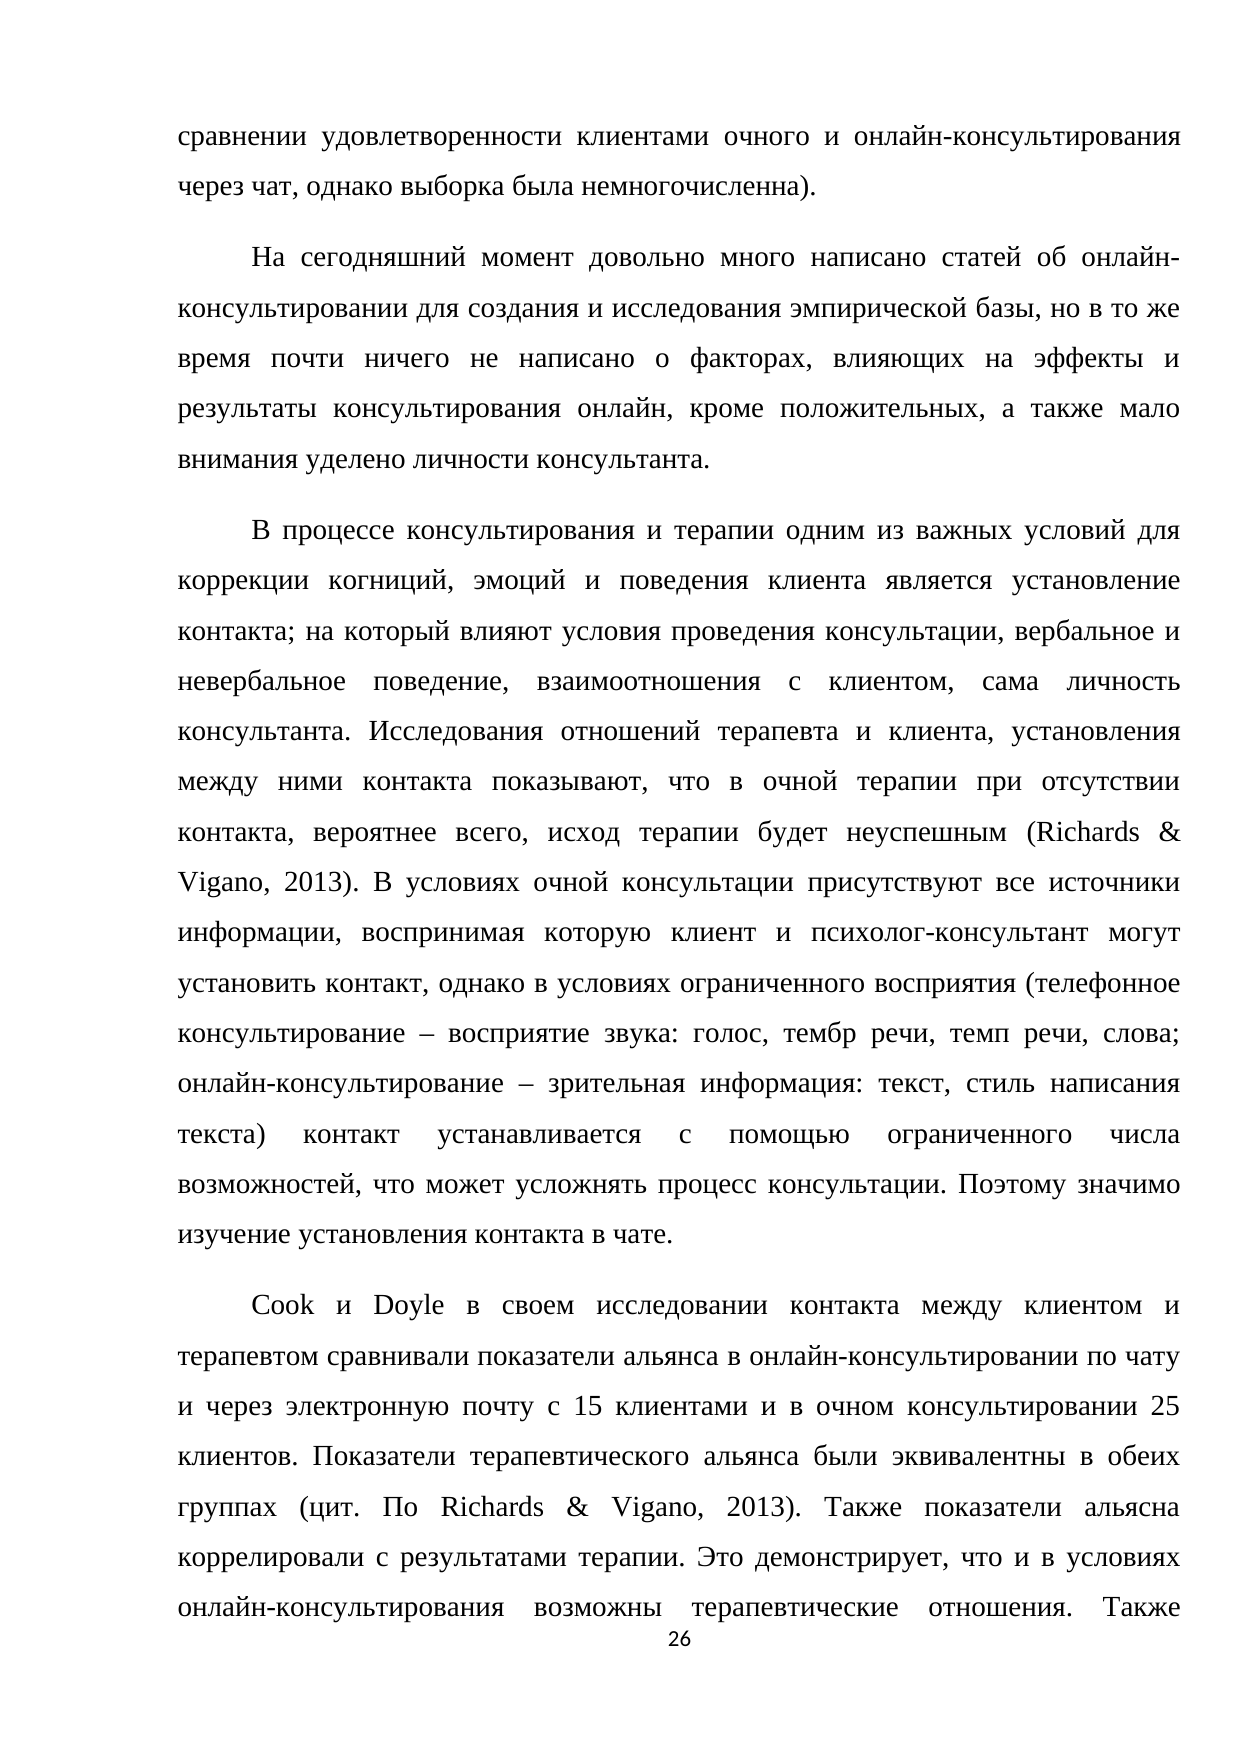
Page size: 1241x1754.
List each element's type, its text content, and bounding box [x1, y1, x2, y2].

text На сегодняшний момент довольно много написано статей об онлайн-консультировании для создания и исследования эмпирической базы, но в то же время почти ничего не написано о факторах, влияющих на эффекты и результаты консультирования онлайн, кроме положительных, а также мало внимания уделено личности консультанта. [177, 239, 1181, 474]
text В процессе консультирования и терапии одним из важных условий для коррекции когниций, эмоций и поведения клиента является установление контакта; на который влияют условия проведения консультации, вербальное и невербальное поведение, взаимоотношения с клиентом, сама личность консультанта. Исследования отношений терапевта и клиента, установления между ними контакта показывают, что в очной терапии при отсутствии контакта, вероятнее всего, исход терапии будет неуспешным. В условиях очной консультации присутствуют все источники информации, воспринимая которую клиент и психолог-консультант могут установить контакт, однако в условиях ограниченного восприятия (телефонное консультирование – восприятие звука: голос, тембр речи, темп речи, слова; онлайн-консультирование – зрительная информация: текст, стиль написания текста) контакт устанавливается с помощью ограниченного числа возможностей, что может усложнять процесс консультации. Поэтому значимо изучение установления контакта в чате. [177, 512, 1181, 1250]
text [177, 118, 1181, 202]
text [177, 1287, 1181, 1623]
